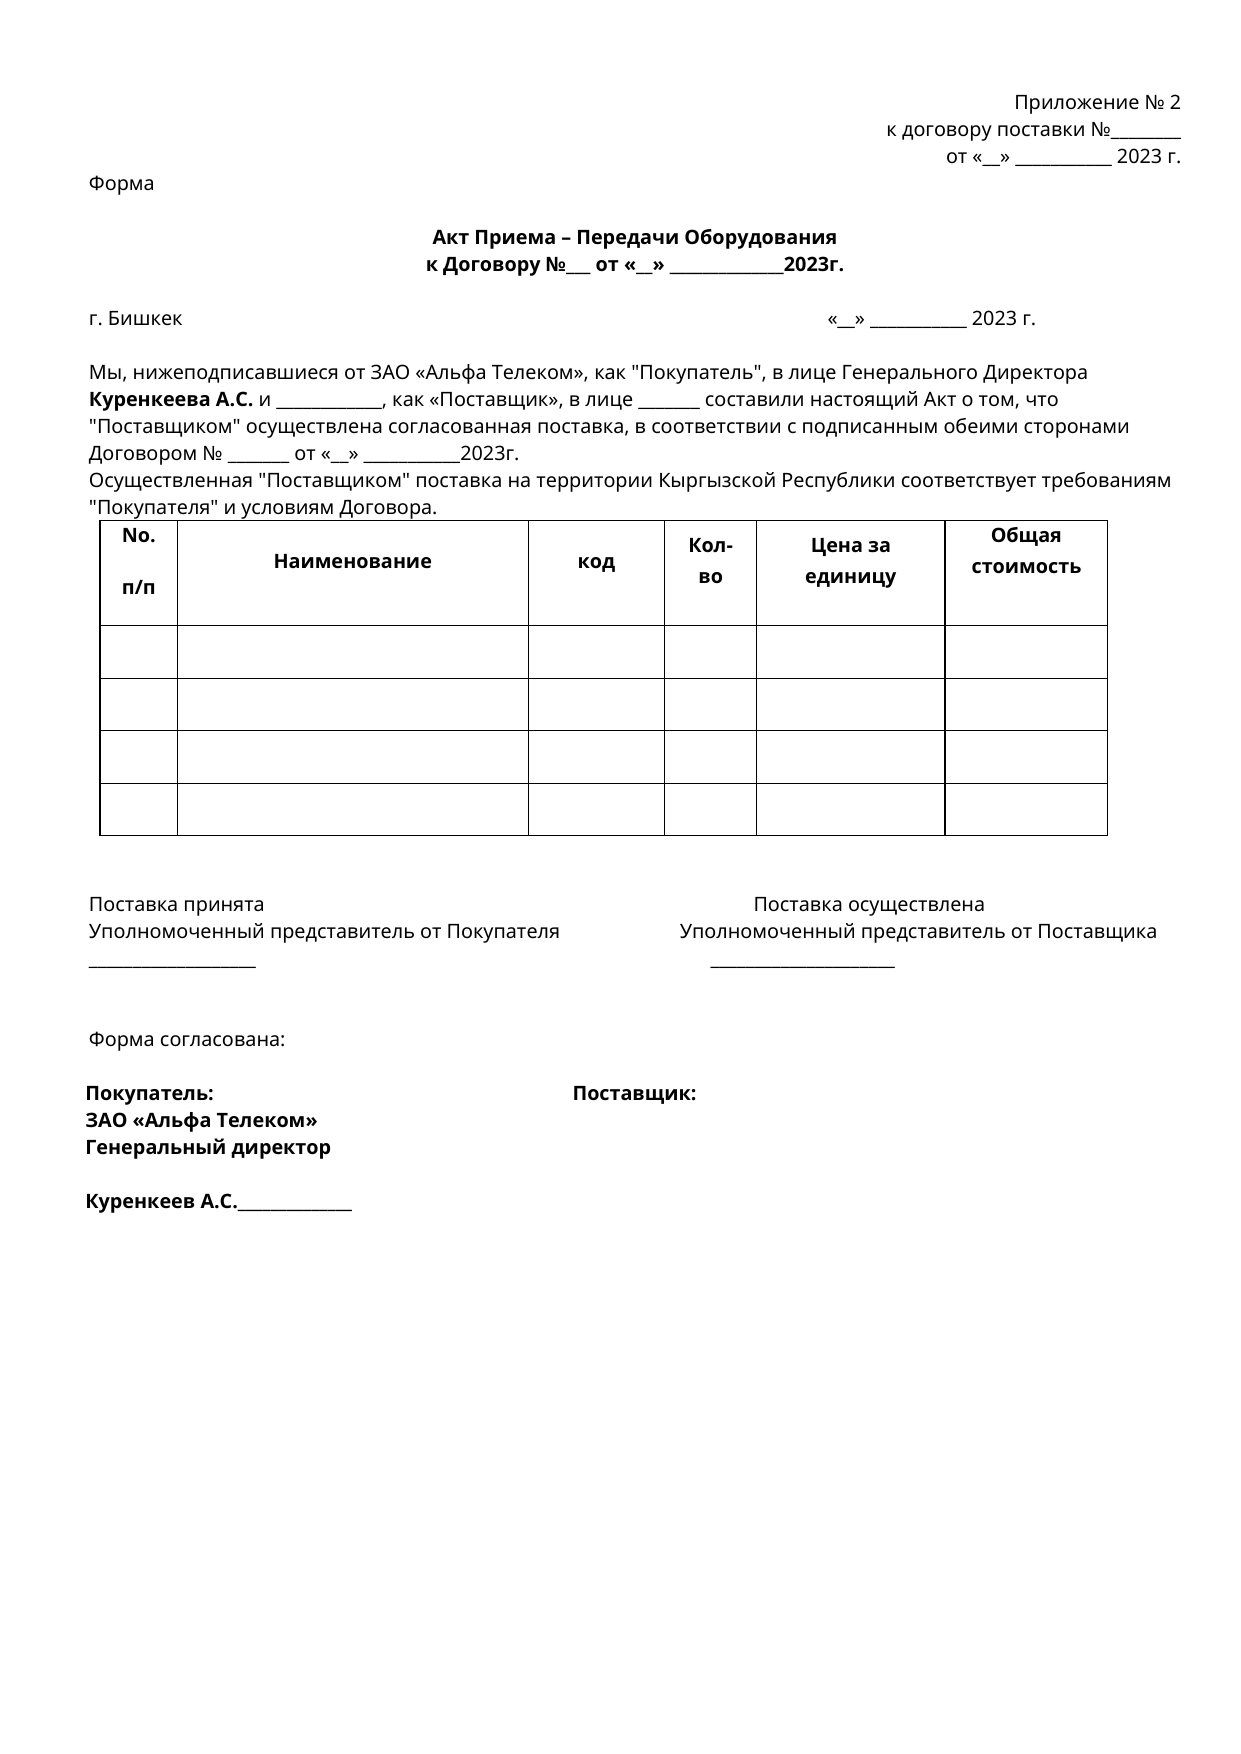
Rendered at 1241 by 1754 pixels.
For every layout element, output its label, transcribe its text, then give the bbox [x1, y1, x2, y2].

table_cell [757, 626, 944, 677]
table_cell [529, 679, 664, 730]
table_cell [665, 679, 756, 730]
text Уполномоченный представитель от Покупателя Уполномоченный представитель от Поставщика [89, 917, 1181, 944]
table_header Общая стоимость [946, 521, 1107, 625]
table_cell [101, 784, 177, 835]
table_cell [178, 784, 528, 835]
table_header код [529, 521, 664, 625]
table_cell [529, 731, 664, 782]
table_cell [757, 784, 944, 835]
table_cell [101, 626, 177, 677]
text Акт Приема – Передачи Оборудования [89, 223, 1181, 251]
table_cell [665, 784, 756, 835]
table_cell [665, 731, 756, 782]
text от «__» ___________ 2023 г. [89, 143, 1181, 169]
table_cell [665, 626, 756, 677]
table_cell [757, 679, 944, 730]
table_cell [946, 679, 1107, 730]
table_cell [178, 626, 528, 677]
text Поставка принята Поставка осуществлена [89, 890, 1181, 917]
text г. Бишкек «__» ___________ 2023 г. [89, 304, 1181, 331]
table_header Кол-во [665, 521, 756, 625]
table_cell [178, 731, 528, 782]
text Мы, нижеподписавшиеся от ЗАО «Альфа Телеком», как "Покупатель", в лице Генерального Директора Куренкеева А.С. и ____________, как «Поставщик», в лице _______ составили настоящий Акт о том, что "Поставщиком" осуществлена согласованная поставка, в соответствии с подписанным обеими сторонами Договором № _______ от «__» ___________2023г. [89, 358, 1181, 466]
table_cell [529, 784, 664, 835]
table_cell [946, 784, 1107, 835]
text ___________________ _____________________ [89, 944, 1181, 971]
table_cell [178, 679, 528, 730]
table_cell [101, 731, 177, 782]
text к договору поставки №________ [89, 116, 1181, 143]
text к Договору №___ от «__» ______________2023г. [89, 251, 1181, 277]
text Приложение № 2 [89, 89, 1181, 116]
text Форма согласована: [89, 1025, 1181, 1052]
text Осуществленная "Поставщиком" поставка на территории Кыргызской Республики соответствует требованиям "Покупателя" и условиям Договора. [89, 466, 1181, 520]
table_cell [946, 626, 1107, 677]
table_header Поставщик: [561, 1079, 1083, 1214]
table_header No. п/п [101, 521, 177, 625]
table_header Цена за единицу [757, 521, 944, 625]
table_cell [757, 731, 944, 782]
table_header Покупатель: ЗАО «Альфа Телеком» Генеральный директор Куренкеев А.С.______________ [74, 1079, 561, 1214]
text Форма [89, 169, 1181, 197]
table_cell [946, 731, 1107, 782]
table_header Наименование [178, 521, 528, 625]
table_cell [101, 679, 177, 730]
table_cell [529, 626, 664, 677]
